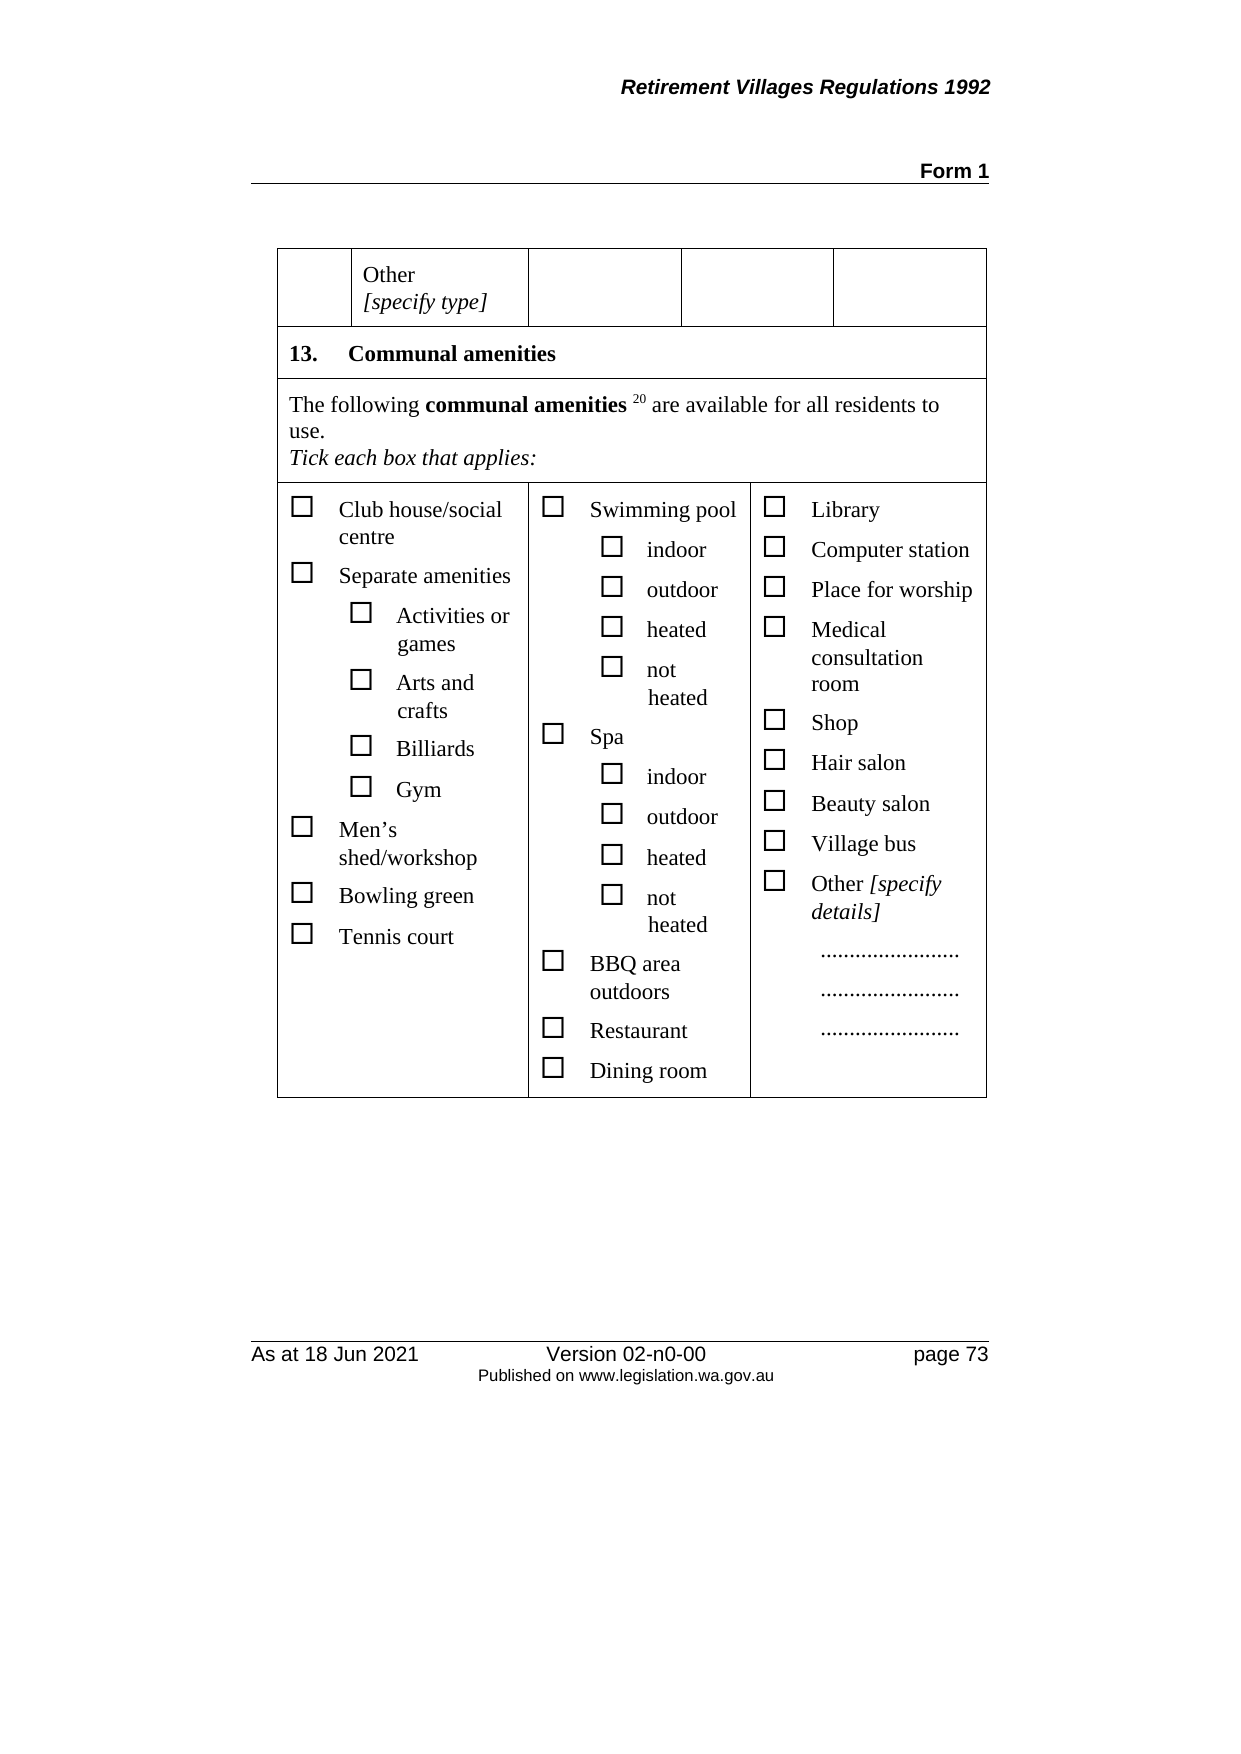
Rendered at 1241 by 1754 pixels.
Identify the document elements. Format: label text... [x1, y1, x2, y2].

table_cell Club house/social centre Separate amenities Activities or games Arts and crafts Billiards Gym Men’s shed/workshop Bowling green Tennis court [278, 483, 528, 1097]
table_cell 13. Communal amenities [278, 327, 986, 378]
table_cell Other [specify type] [352, 249, 528, 326]
table_cell [682, 249, 833, 326]
table_cell The following communal amenities 20 are available for all residents to use. Tick each box that applies: [278, 379, 986, 482]
table_cell [834, 249, 986, 326]
table_cell Library Computer station Place for worship Medical consultation room Shop Hair salon Beauty salon Village bus Other [specify details] [751, 483, 986, 1097]
table_cell [529, 249, 681, 326]
table_cell Swimming pool indoor outdoor heated not heated Spa indoor outdoor heated not heated BBQ area outdoors Restaurant Dining room [529, 483, 750, 1097]
